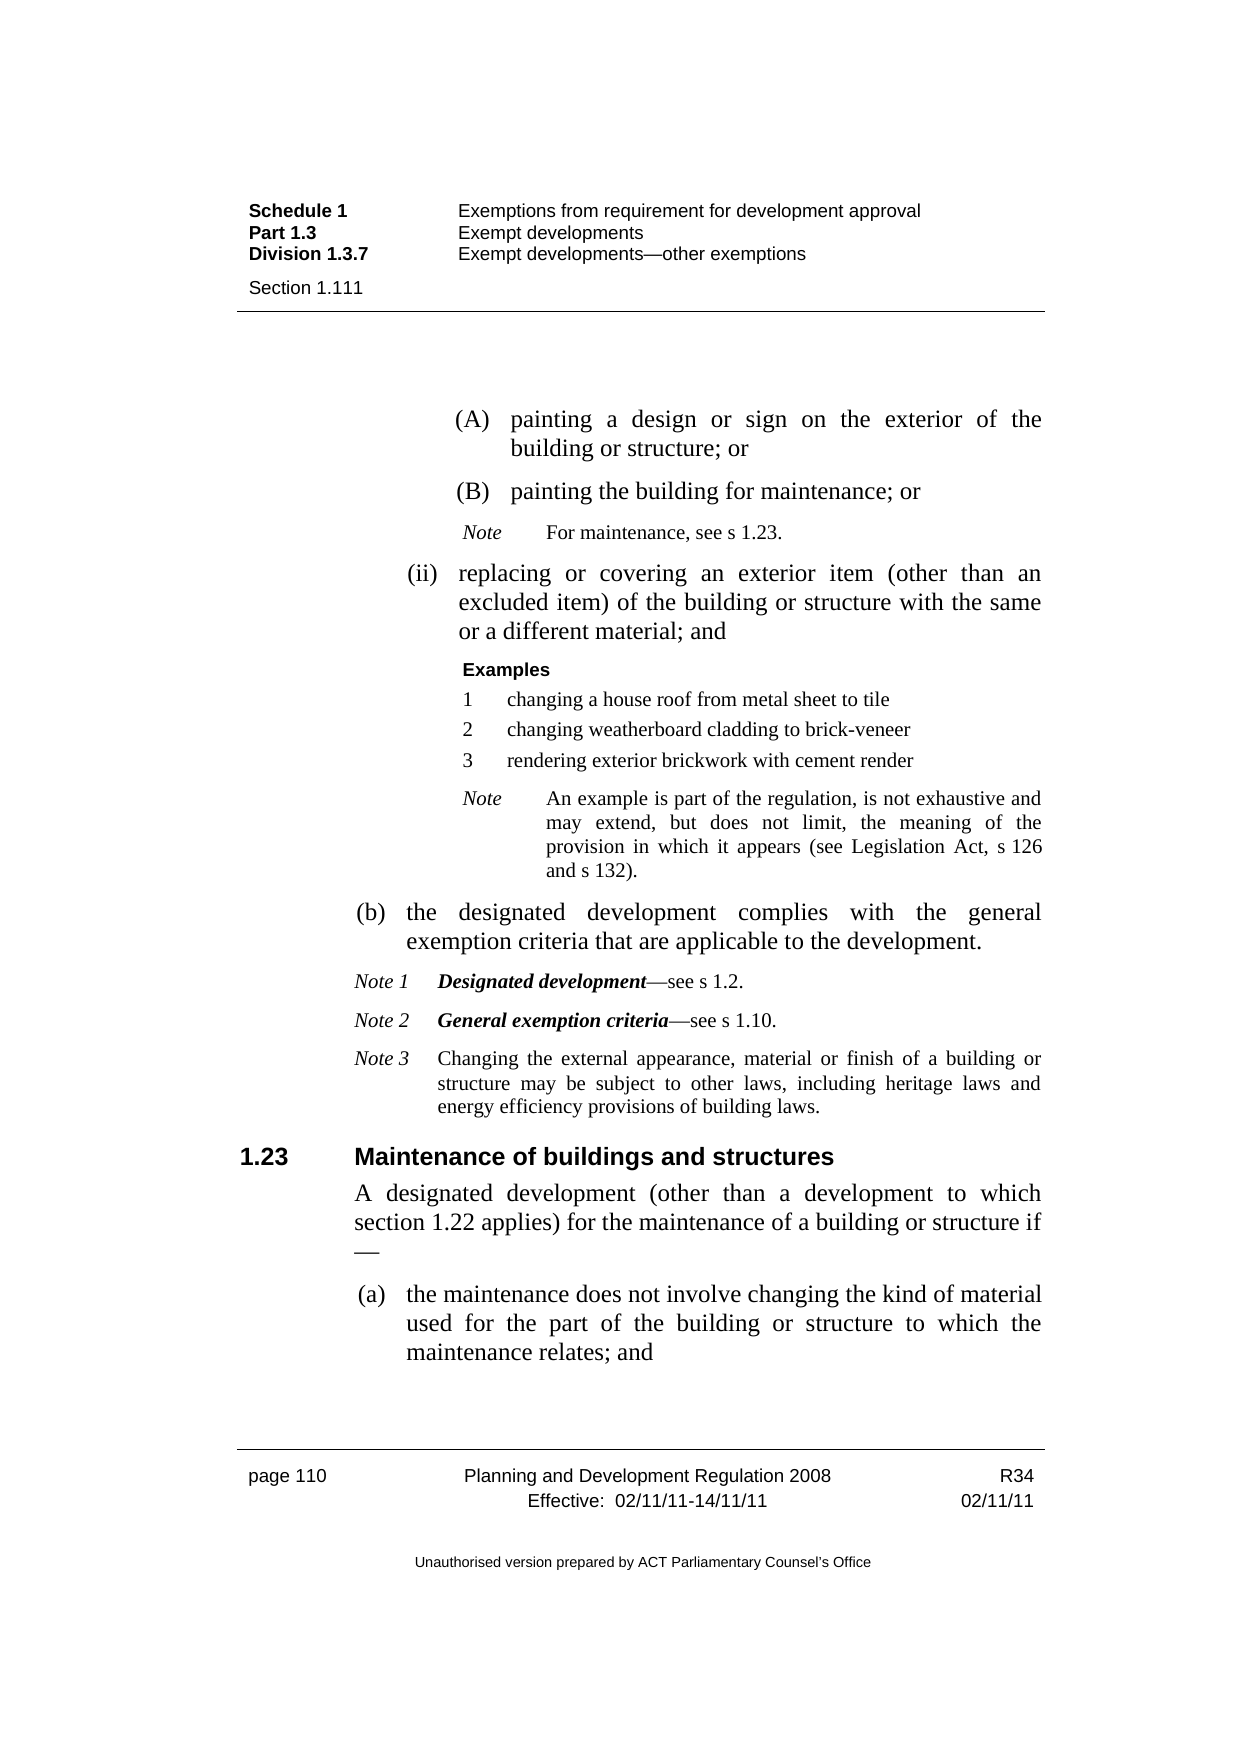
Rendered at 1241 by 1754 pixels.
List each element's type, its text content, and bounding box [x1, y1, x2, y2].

text Note 3 Changing the external appearance, material or finish of a building or structure may be subject to other laws, including heritage laws and energy efficiency provisions of building laws. [354, 1046, 1042, 1118]
text Note An example is part of the regulation, is not exhaustive and may extend, but does not limit, the meaning of the provision in which it appears (see Legislation Act, s 126 and s 132). [462, 786, 1042, 882]
text A designated development (other than a development to which section 1.22 applies) for the maintenance of a building or structure if— [354, 1178, 1042, 1265]
text 3 rendering exterior brickwork with cement render [462, 747, 1042, 772]
text (A) painting a design or sign on the exterior of the building or structure; or [239, 404, 1042, 462]
text 2 changing weatherboard cladding to brick-veneer [462, 717, 1042, 741]
text Note 2 General exemption criteria—see s 1.10. [354, 1008, 1042, 1032]
text Examples [462, 659, 1042, 681]
text (ii) replacing or covering an exterior item (other than an excluded item) of the building or structure with the same or a different material; and [239, 558, 1042, 644]
text 1 changing a house roof from metal sheet to tile [462, 687, 1042, 711]
subtitle 1.23 Maintenance of buildings and structures [239, 1141, 1042, 1170]
text (a) the maintenance does not involve changing the kind of material used for the part of the building or structure to which the maintenance relates; and [239, 1279, 1042, 1366]
text Note For maintenance, see s 1.23. [462, 519, 1042, 544]
text (b) the designated development complies with the general exemption criteria that are applicable to the development. [239, 897, 1042, 954]
text (B) painting the building for maintenance; or [239, 476, 1042, 505]
text Note 1 Designated development—see s 1.2. [354, 969, 1042, 993]
